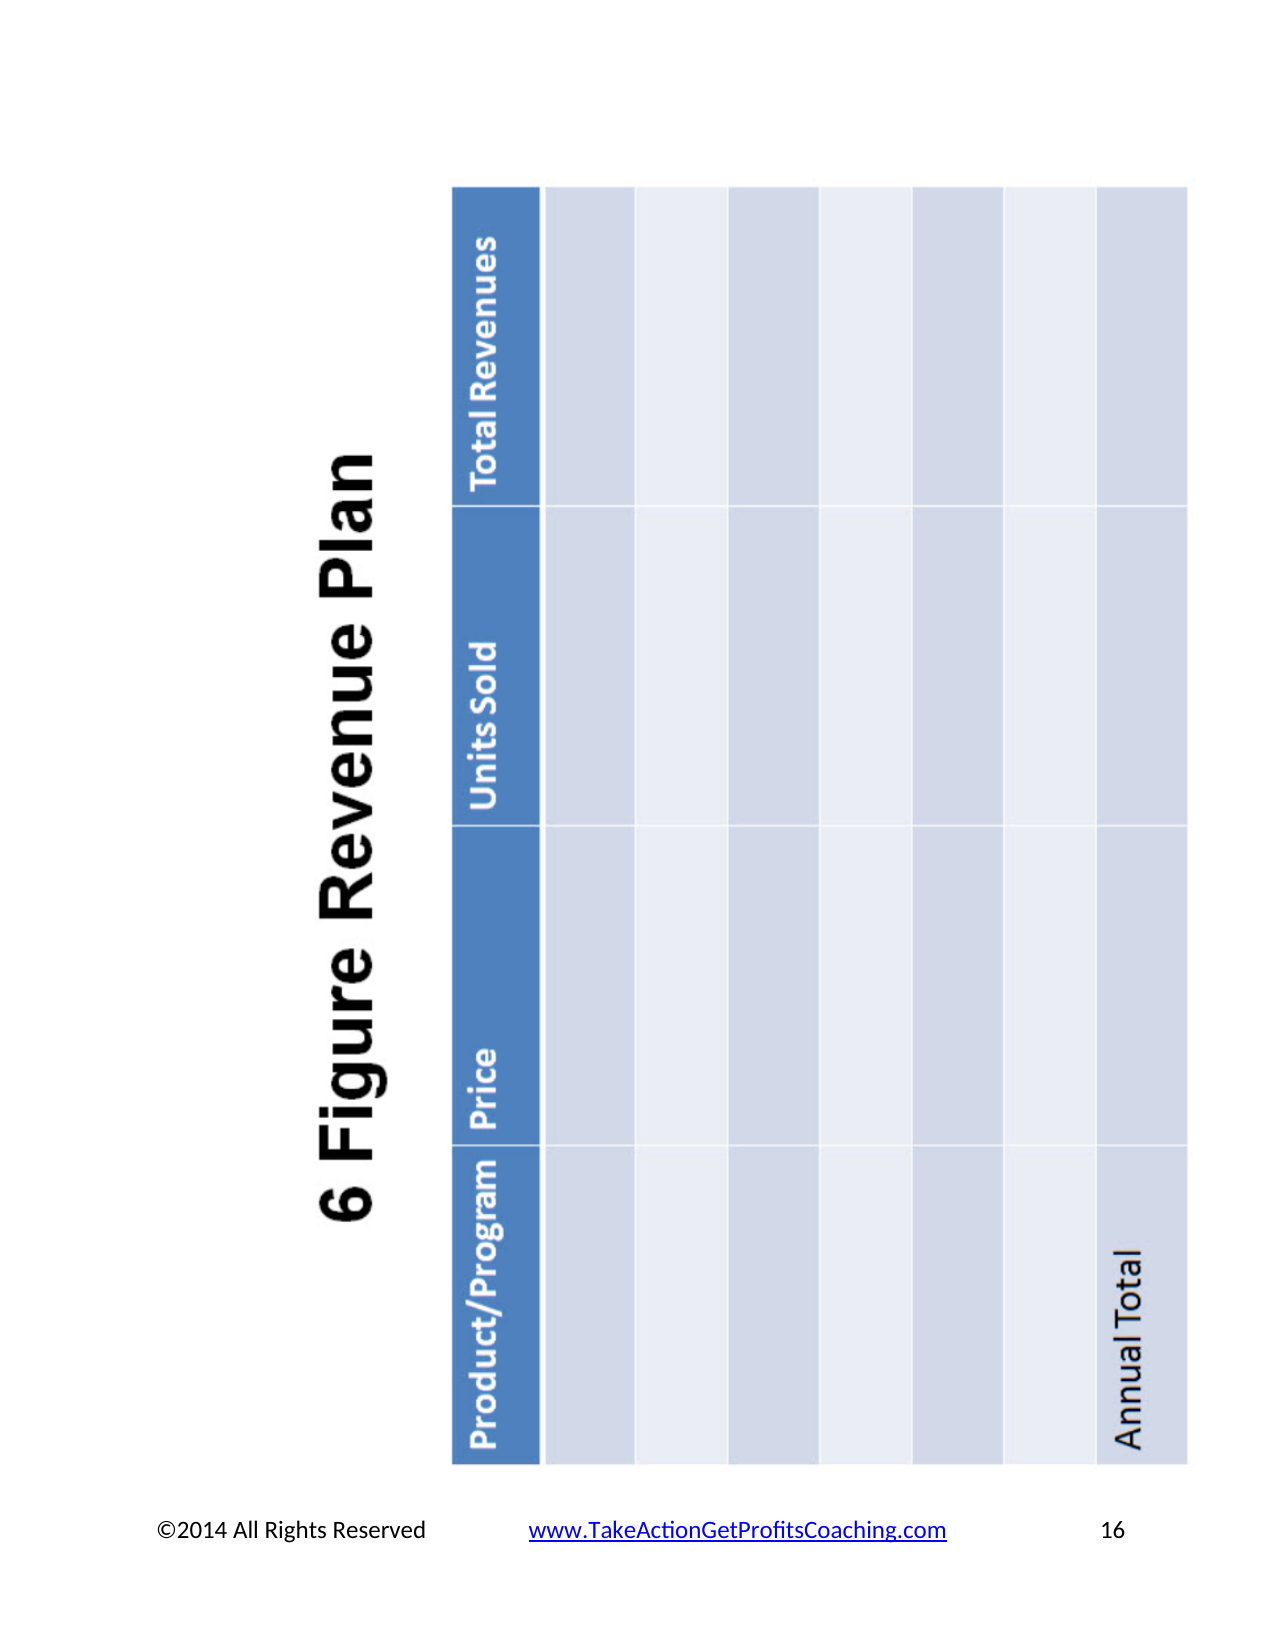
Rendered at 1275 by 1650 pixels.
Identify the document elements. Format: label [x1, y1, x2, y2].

picture [292, 160, 1209, 1491]
